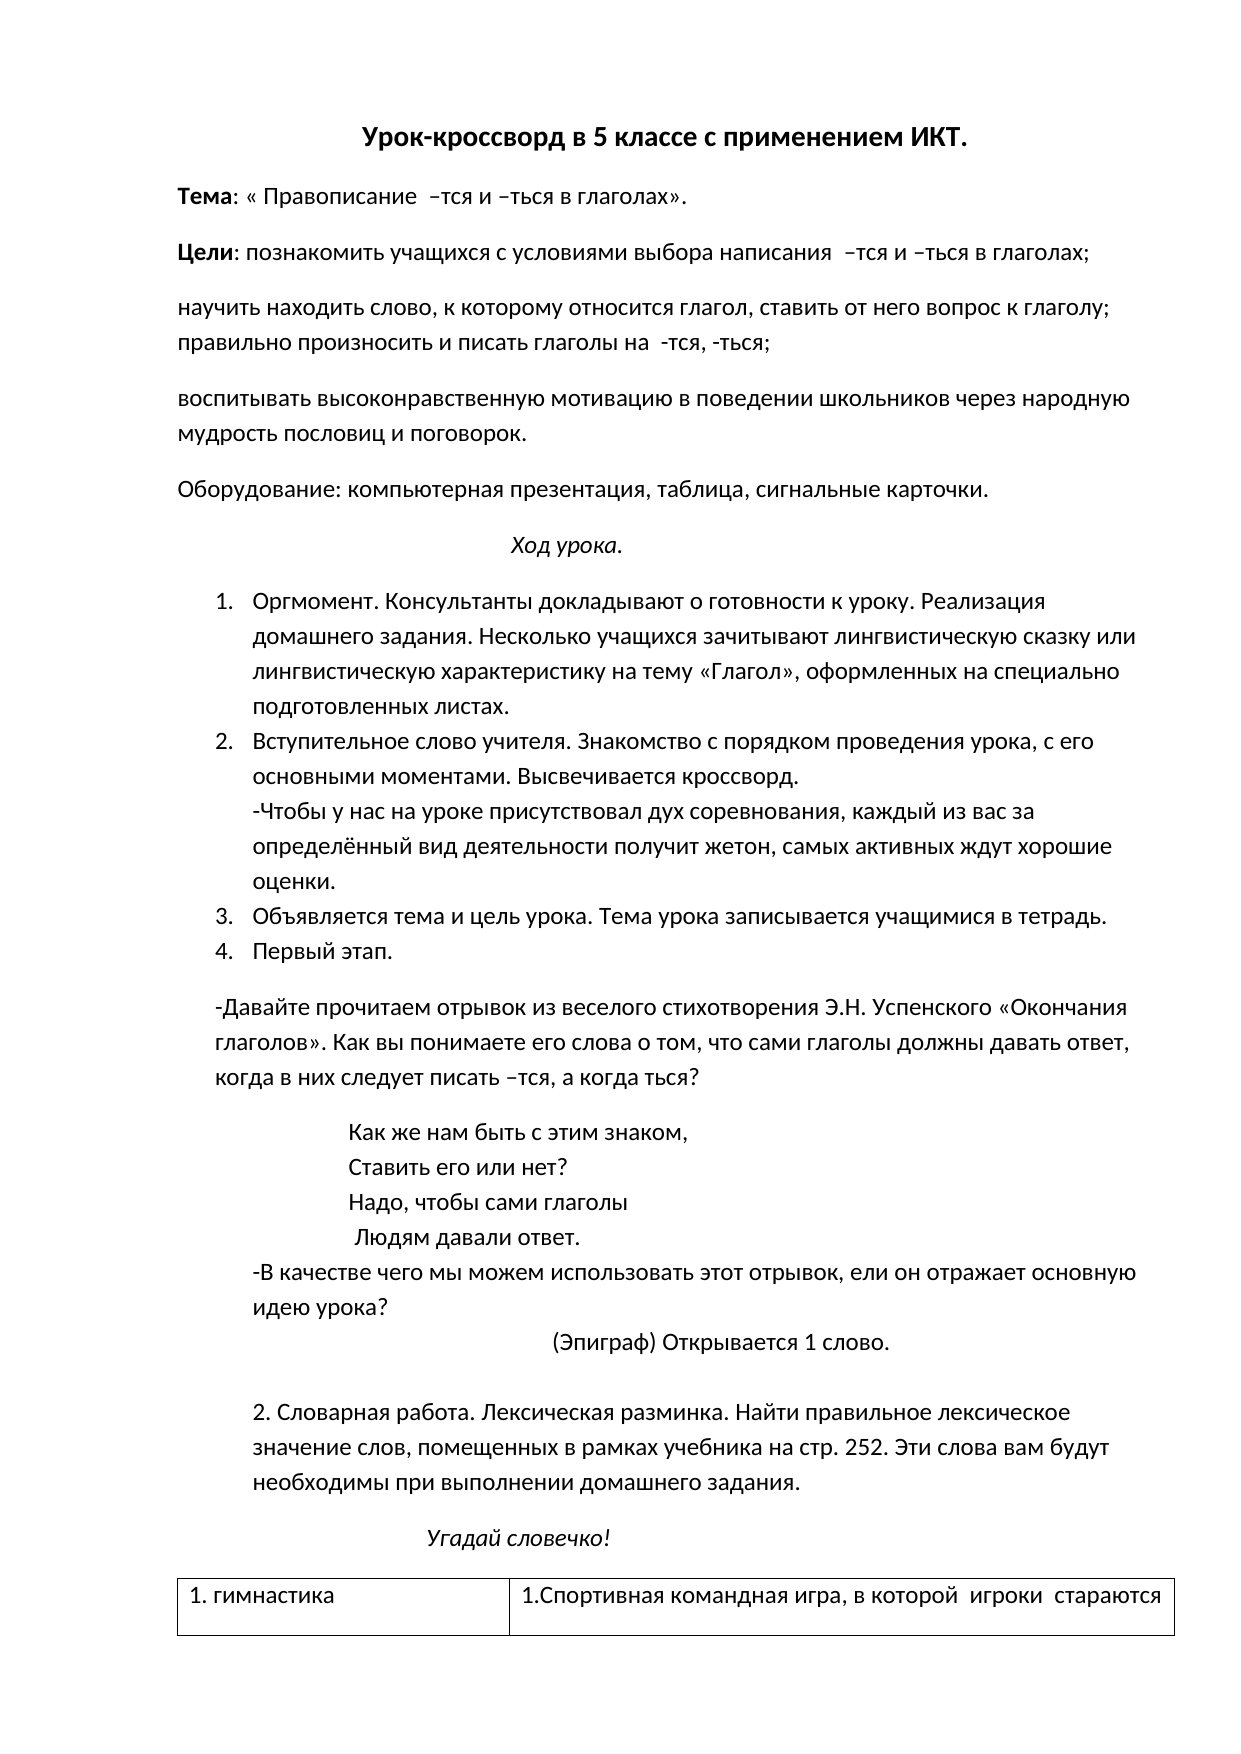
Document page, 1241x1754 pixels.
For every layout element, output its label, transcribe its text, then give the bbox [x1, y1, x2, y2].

list 2. Словарная работа. Лексическая разминка. Найти правильное лексическое значение слов, помещенных в рамках учебника на стр. 252. Эти слова вам будут необходимы при выполнении домашнего задания. [252, 1397, 1152, 1497]
text Урок-кроссворд в 5 классе с применением ИКТ. [177, 118, 1152, 154]
text Оборудование: компьютерная презентация, таблица, сигнальные карточки. [177, 473, 1152, 504]
text Угадай словечко! [177, 1522, 1152, 1553]
list Первый этап. [215, 935, 1152, 965]
text Ход урока. [177, 529, 1152, 559]
text научить находить слово, к которому относится глагол, ставить от него вопрос к глаголу; правильно произносить и писать глаголы на -тся, -ться; [177, 292, 1152, 357]
list Как же нам быть с этим знаком, [252, 1117, 1152, 1147]
list Вступительное слово учителя. Знакомство с порядком проведения урока, с его основными моментами. Высвечивается кроссворд. [215, 725, 1152, 790]
text -Давайте прочитаем отрывок из веселого стихотворения Э.Н. Успенского «Окончания глаголов». Как вы понимаете его слова о том, что сами глаголы должны давать ответ, когда в них следует писать –тся, а когда ться? [215, 991, 1152, 1091]
text Тема: « Правописание –тся и –ться в глаголах». [177, 180, 1152, 210]
list Объявляется тема и цель урока. Тема урока записывается учащимися в тетрадь. [215, 900, 1152, 930]
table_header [510, 1579, 1174, 1634]
list -В качестве чего мы можем использовать этот отрывок, ели он отражает основную идею урока? [252, 1257, 1152, 1322]
list (Эпиграф) Открывается 1 слово. [252, 1327, 1152, 1357]
list Ставить его или нет? [252, 1152, 1152, 1182]
table_header 1. гимнастика [178, 1579, 509, 1634]
text воспитывать высоконравственную мотивацию в поведении школьников через народную мудрость пословиц и поговорок. [177, 382, 1152, 448]
list Людям давали ответ. [252, 1222, 1152, 1252]
list Оргмомент. Консультанты докладывают о готовности к уроку. Реализация домашнего задания. Несколько учащихся зачитывают лингвистическую сказку или лингвистическую характеристику на тему «Глагол», оформленных на специально подготовленных листах. [215, 585, 1152, 720]
text Цели: познакомить учащихся с условиями выбора написания –тся и –ться в глаголах; [177, 236, 1152, 266]
list Надо, чтобы сами глаголы [252, 1187, 1152, 1217]
list -Чтобы у нас на уроке присутствовал дух соревнования, каждый из вас за определённый вид деятельности получит жетон, самых активных ждут хорошие оценки. [252, 795, 1152, 895]
